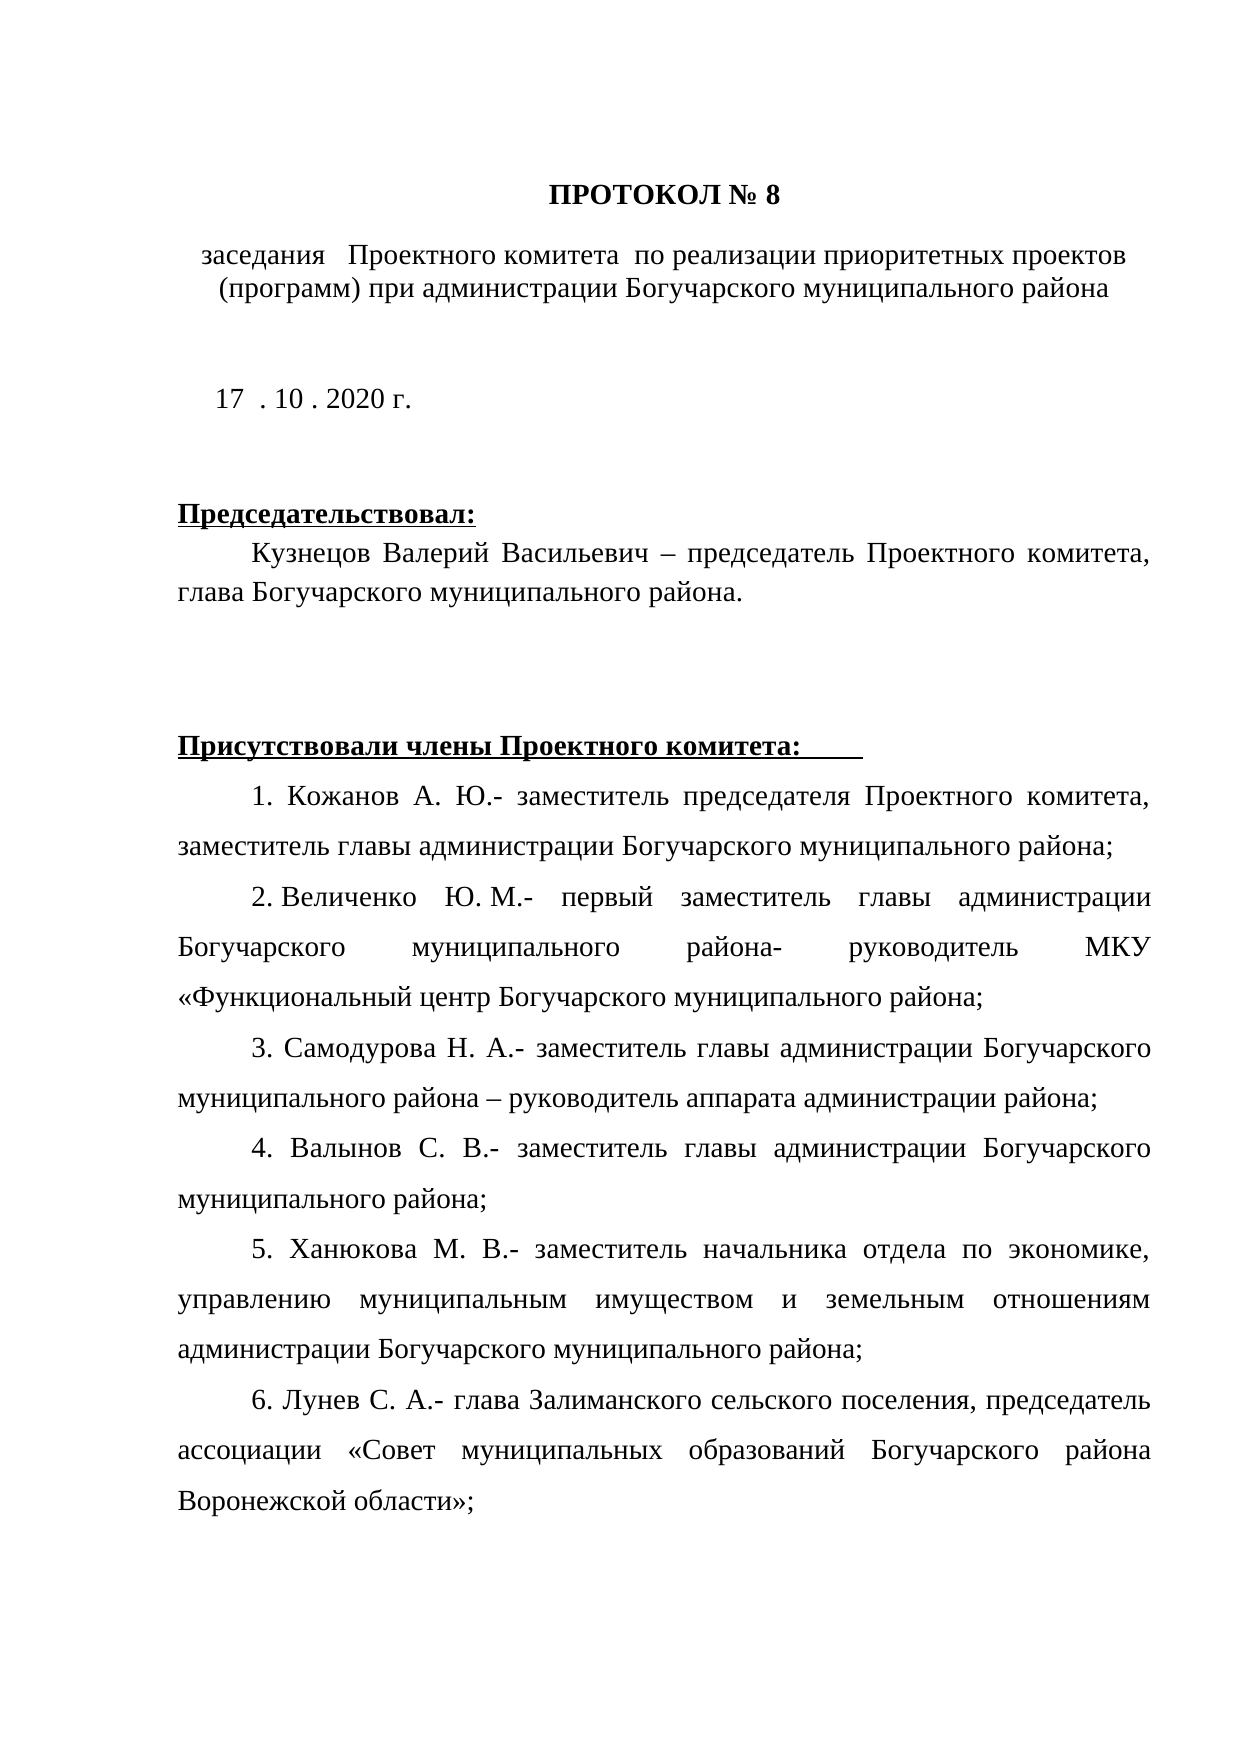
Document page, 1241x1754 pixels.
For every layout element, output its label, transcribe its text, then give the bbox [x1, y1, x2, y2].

text 5. Ханюкова М. В.- заместитель начальника отдела по экономике, управлению муниципальным имуществом и земельным отношениям администрации Богучарского муниципального района; [177, 1231, 1152, 1365]
text 6. Лунев С. А.- глава Залиманского сельского поселения, председатель ассоциации «Совет муниципальных образований Богучарского района Воронежской области»; [177, 1382, 1152, 1516]
text Кузнецов Валерий Васильевич – председатель Проектного комитета, глава Богучарского муниципального района. [177, 535, 1152, 607]
text 2. Величенко Ю. М.- первый заместитель главы администрации Богучарского муниципального района- руководитель МКУ «Функциональный центр Богучарского муниципального района; [177, 879, 1152, 1013]
text заседания Проектного комитета по реализации приоритетных проектов (программ) при администрации Богучарского муниципального района [177, 237, 1152, 304]
text ПРОТОКОЛ № 8 [177, 177, 1152, 211]
text 1. Кожанов А. Ю.- заместитель председателя Проектного комитета, заместитель главы администрации Богучарского муниципального района; [177, 778, 1152, 862]
text 17 . 10 . 2020 г. [177, 381, 1152, 414]
text Присутствовали члены Проектного комитета: [177, 728, 1152, 761]
text 3. Самодурова Н. А.- заместитель главы администрации Богучарского муниципального района – руководитель аппарата администрации района; [177, 1030, 1152, 1114]
text 4. Валынов С. В.- заместитель главы администрации Богучарского муниципального района; [177, 1130, 1152, 1214]
text Председательствовал: [177, 497, 1152, 530]
